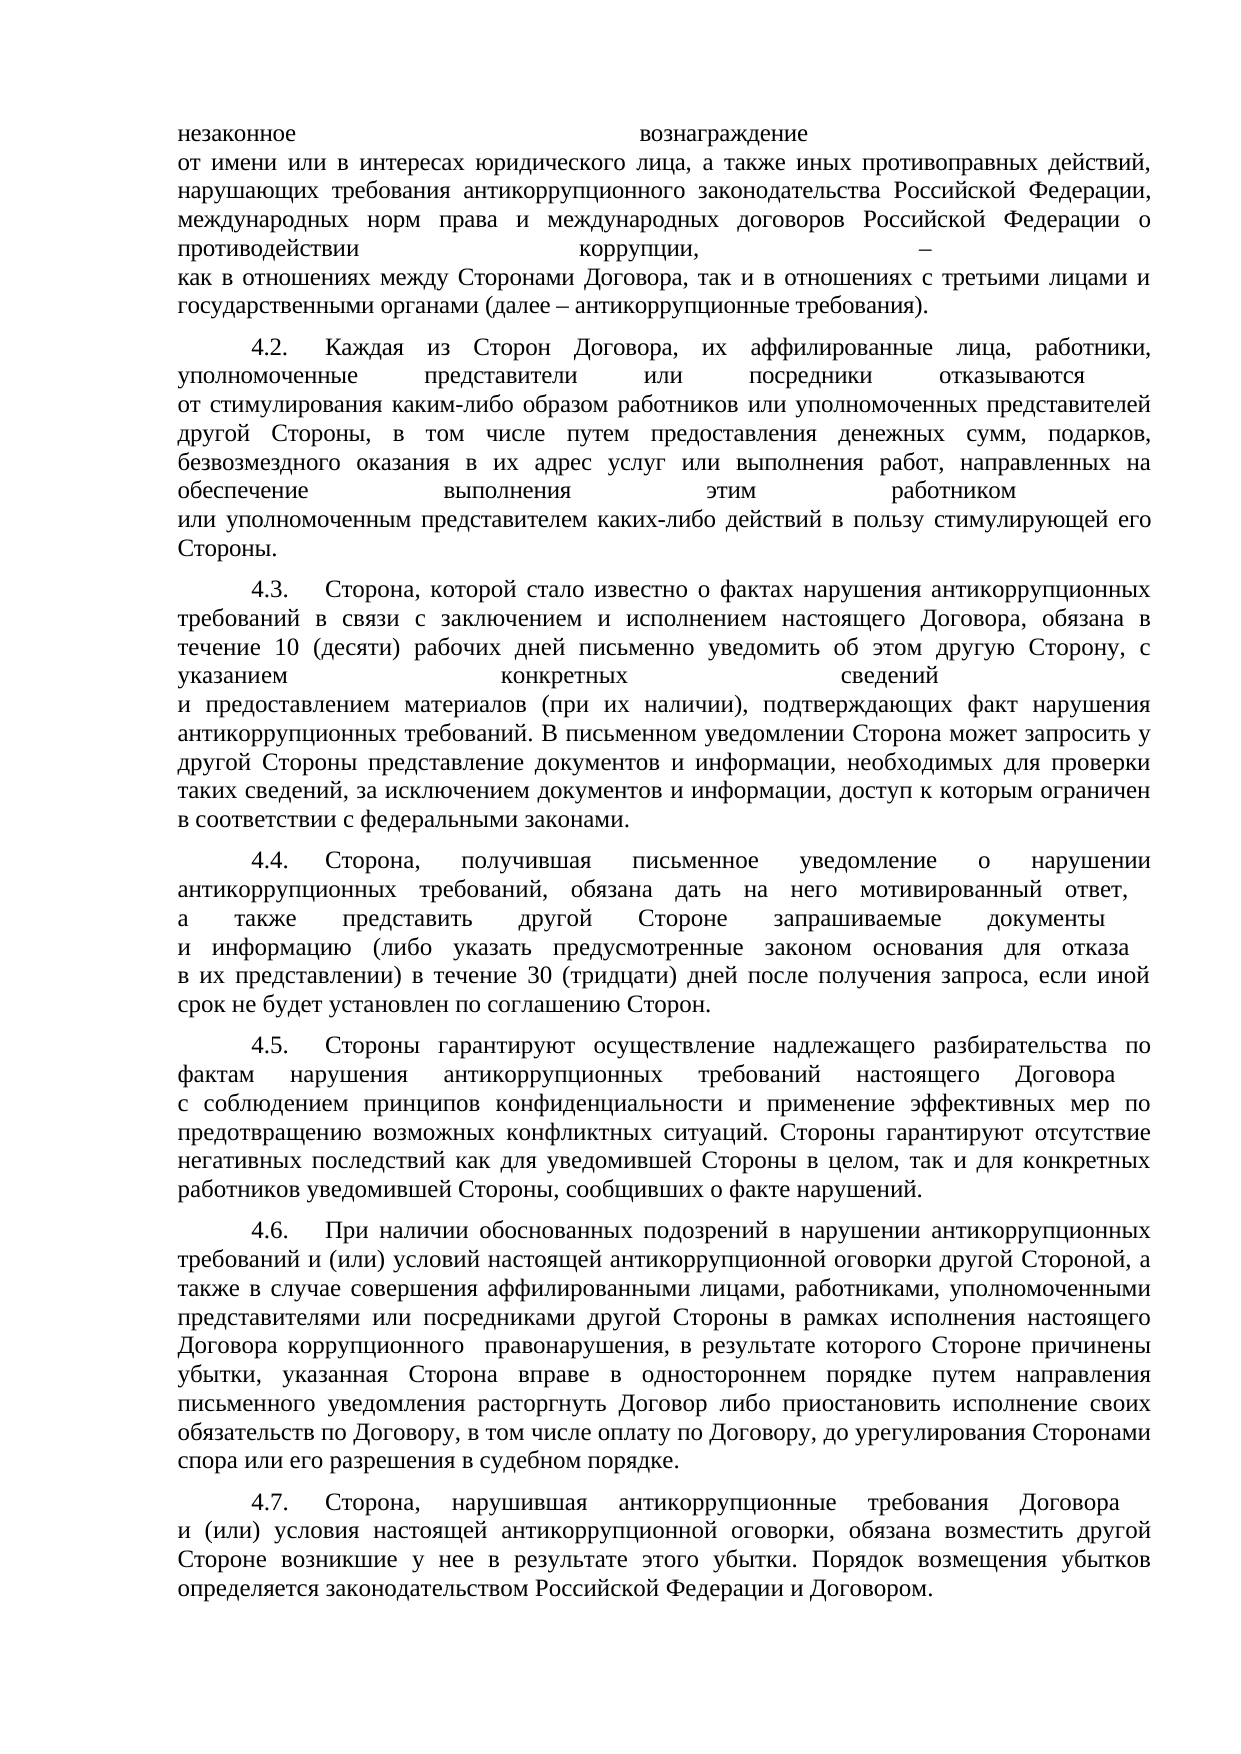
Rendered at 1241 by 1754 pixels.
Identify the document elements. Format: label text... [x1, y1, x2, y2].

list Стороны гарантируют осуществление надлежащего разбирательства по фактам нарушения антикоррупционных требований настоящего Договора с соблюдением принципов конфиденциальности и применение эффективных мер по предотвращению возможных конфликтных ситуаций. Стороны гарантируют отсутствие негативных последствий как для уведомившей Стороны в целом, так и для конкретных работников уведомившей Стороны, сообщивших о факте нарушений. [177, 1031, 1152, 1203]
list Сторона, нарушившая антикоррупционные требования Договора и (или) условия настоящей антикоррупционной оговорки, обязана возместить другой Стороне возникшие у нее в результате этого убытки. Порядок возмещения убытков определяется законодательством Российской Федерации и Договором. [177, 1487, 1152, 1602]
list Сторона, получившая письменное уведомление о нарушении антикоррупционных требований, обязана дать на него мотивированный ответ, а также представить другой Стороне запрашиваемые документы и информацию (либо указать предусмотренные законом основания для отказа в их представлении) в течение 30 (тридцати) дней после получения запроса, если иной срок не будет установлен по соглашению Сторон. [177, 846, 1152, 1018]
list При наличии обоснованных подозрений в нарушении антикоррупционных требований и (или) условий настоящей антикоррупционной оговорки другой Стороной, а также в случае совершения аффилированными лицами, работниками, уполномоченными представителями или посредниками другой Стороны в рамках исполнения настоящего Договора коррупционного правонарушения, в результате которого Стороне причинены убытки, указанная Сторона вправе в одностороннем порядке путем направления письменного уведомления расторгнуть Договор либо приостановить исполнение своих обязательств по Договору, в том числе оплату по Договору, до урегулирования Сторонами спора или его разрешения в судебном порядке. [177, 1216, 1152, 1474]
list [177, 118, 1152, 319]
list Сторона, которой стало известно о фактах нарушения антикоррупционных требований в связи с заключением и исполнением настоящего Договора, обязана в течение 10 (десяти) рабочих дней письменно уведомить об этом другую Сторону, с указанием конкретных сведений и предоставлением материалов (при их наличии), подтверждающих факт нарушения антикоррупционных требований. В письменном уведомлении Сторона может запросить у другой Стороны представление документов и информации, необходимых для проверки таких сведений, за исключением документов и информации, доступ к которым ограничен в соответствии с федеральными законами. [177, 574, 1152, 833]
list Каждая из Сторон Договора, их аффилированные лица, работники, уполномоченные представители или посредники отказываются от стимулирования каким-либо образом работников или уполномоченных представителей другой Стороны, в том числе путем предоставления денежных сумм, подарков, безвозмездного оказания в их адрес услуг или выполнения работ, направленных на обеспечение выполнения этим работником или уполномоченным представителем каких-либо действий в пользу стимулирующей его Стороны. [177, 332, 1152, 562]
